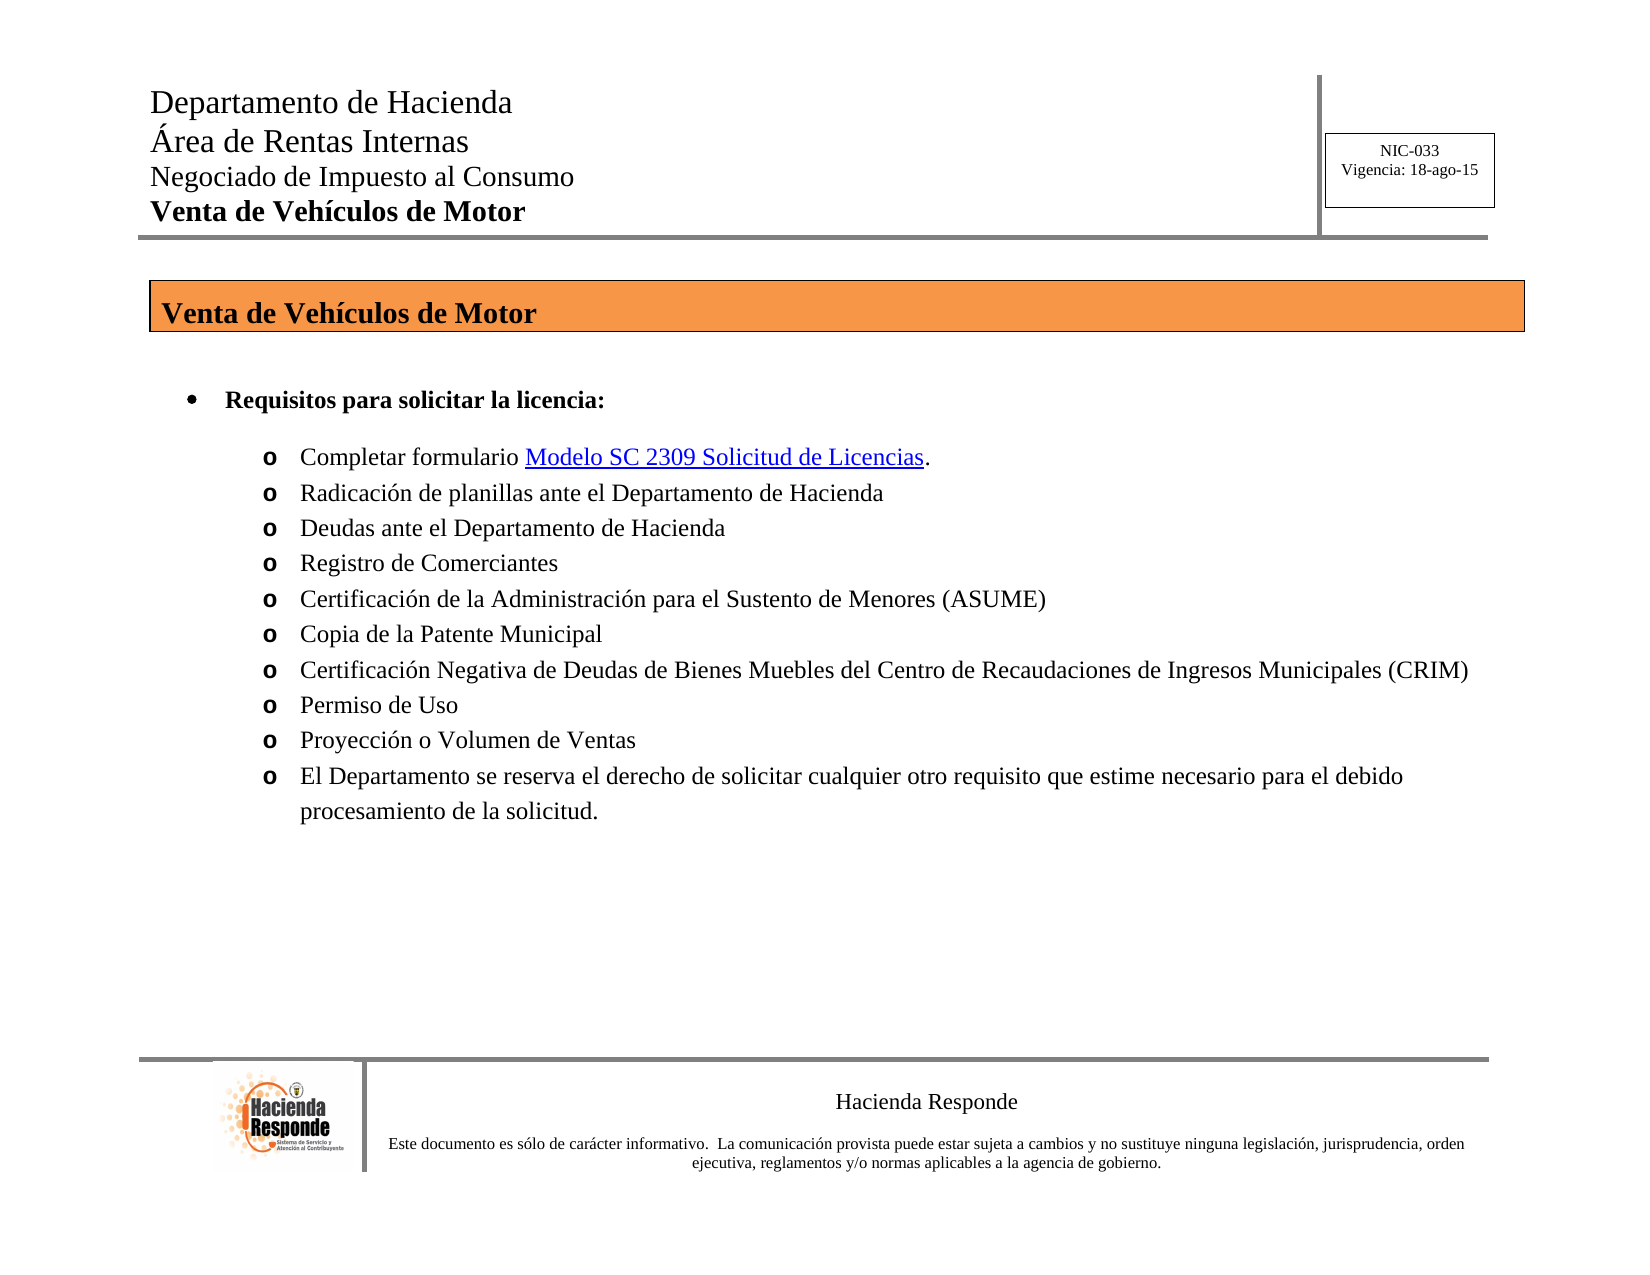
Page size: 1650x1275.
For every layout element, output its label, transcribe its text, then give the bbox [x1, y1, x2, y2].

list Certificación de la Administración para el Sustento de Menores (ASUME) [262, 584, 1500, 615]
list Completar formulario Modelo SC 2309 Solicitud de Licencias. [262, 442, 1500, 473]
list Copia de la Patente Municipal [262, 619, 1500, 650]
picture [212, 1061, 354, 1172]
list Registro de Comerciantes [262, 548, 1500, 579]
list Radicación de planillas ante el Departamento de Hacienda [262, 478, 1500, 508]
list Proyección o Volumen de Ventas [262, 726, 1500, 756]
list Permiso de Uso [262, 690, 1500, 721]
list Deudas ante el Departamento de Hacienda [262, 513, 1500, 544]
list Requisitos para solicitar la licencia: [187, 385, 1500, 413]
table_header Venta de Vehículos de Motor [151, 281, 1524, 331]
list Certificación Negativa de Deudas de Bienes Muebles del Centro de Recaudaciones de Ingresos Municipales (CRIM) [262, 655, 1500, 686]
list El Departamento se reserva el derecho de solicitar cualquier otro requisito que estime necesario para el debido procesamiento de la solicitud. [262, 761, 1500, 825]
